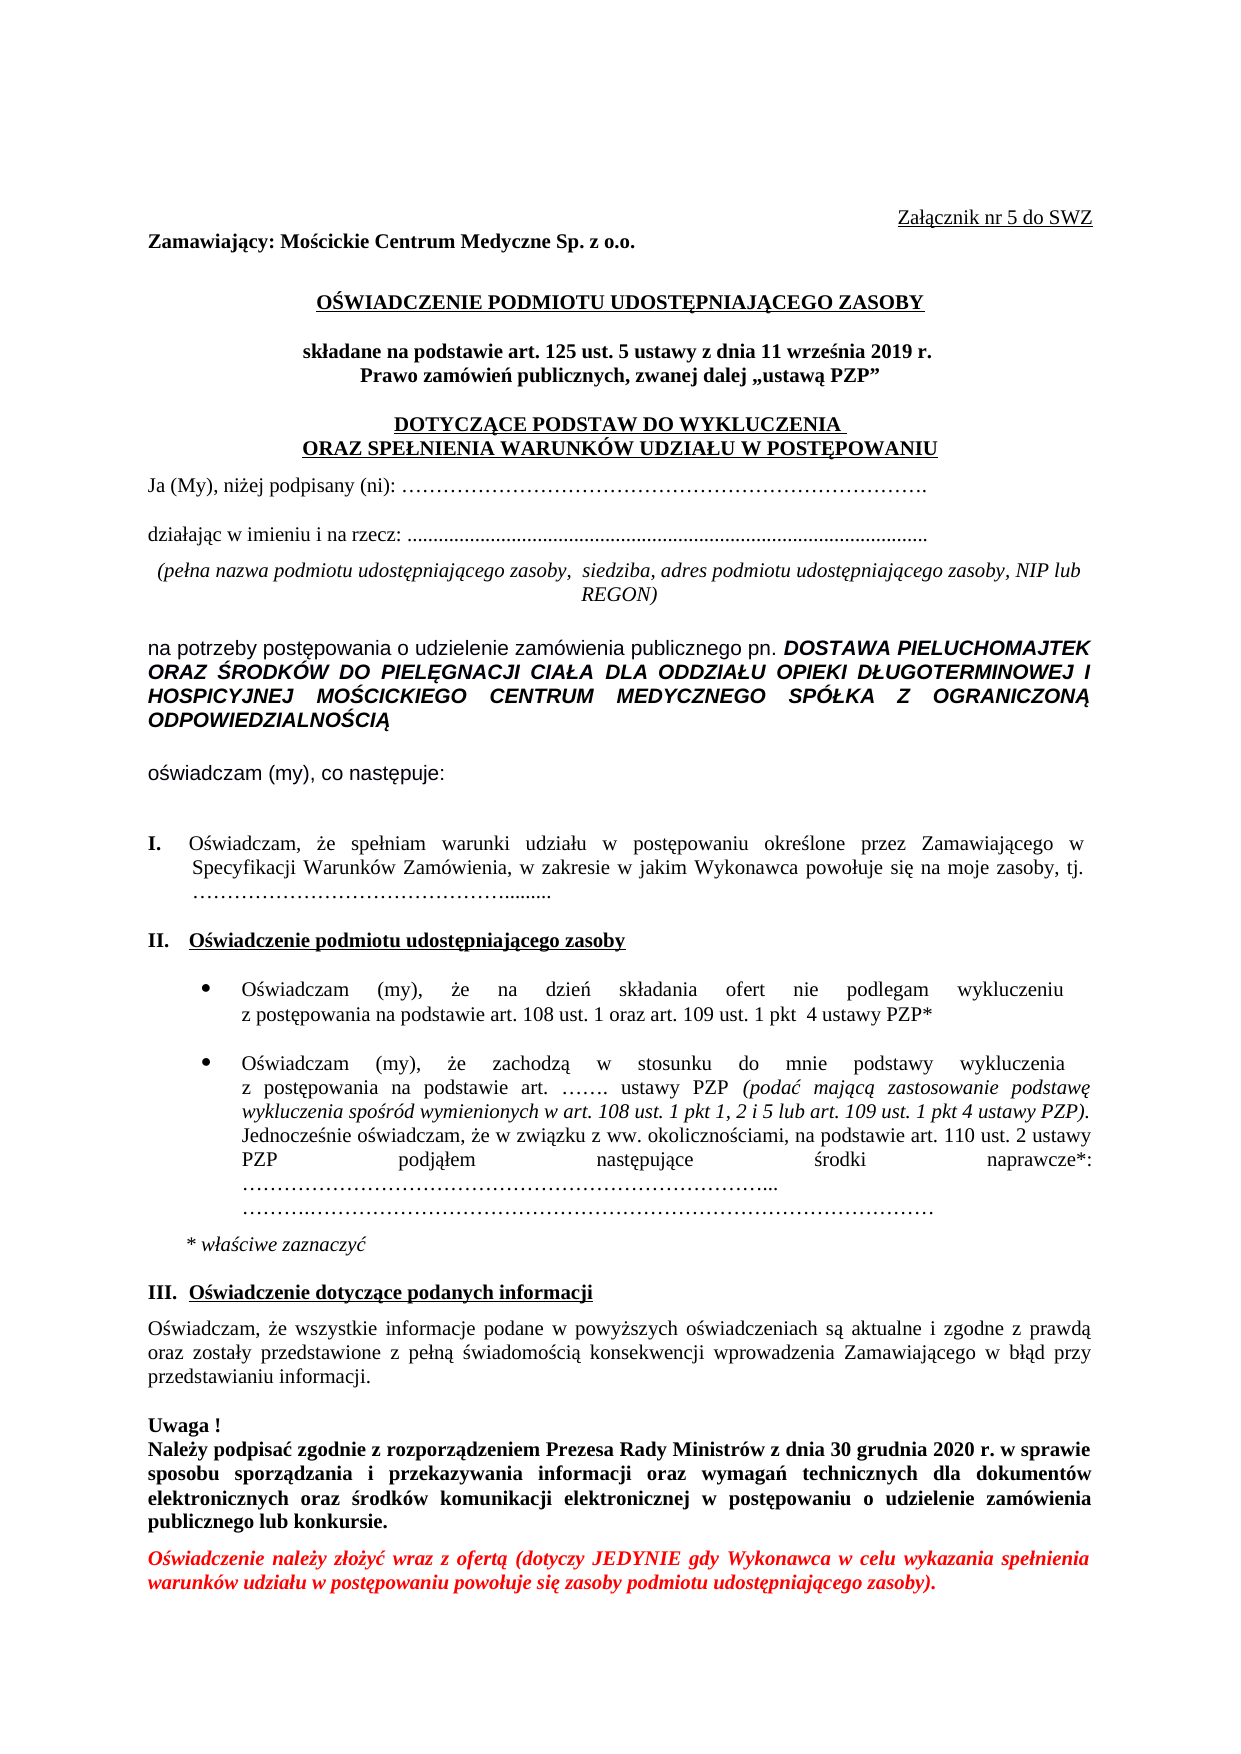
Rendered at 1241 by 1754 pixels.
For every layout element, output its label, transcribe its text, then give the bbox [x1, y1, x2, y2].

text DOTYCZĄCE PODSTAW DO WYKLUCZENIA ORAZ SPEŁNIENIA WARUNKÓW UDZIAŁU W POSTĘPOWANIU [148, 412, 1093, 460]
text * właściwe zaznaczyć [185, 1232, 1093, 1256]
list Oświadczam, że spełniam warunki udziału w postępowaniu określone przez Zamawiającego w Specyfikacji Warunków Zamówienia, w zakresie w jakim Wykonawca powołuje się na moje zasoby, tj. ………………………………………......... [148, 831, 1086, 903]
text Oświadczam, że wszystkie informacje podane w powyższych oświadczeniach są aktualne i zgodne z prawdą oraz zostały przedstawione z pełną świadomością konsekwencji wprowadzenia Zamawiającego w błąd przy przedstawianiu informacji. [148, 1316, 1093, 1388]
text składane na podstawie art. 125 ust. 5 ustawy z dnia 11 września 2019 r. Prawo zamówień publicznych, zwanej dalej „ustawą PZP” [148, 339, 1093, 387]
text (pełna nazwa podmiotu udostępniającego zasoby, siedziba, adres podmiotu udostępniającego zasoby, NIP lub REGON) [148, 558, 1093, 606]
text działając w imieniu i na rzecz: .................................................................................................... [148, 522, 1093, 546]
text Ja (My), niżej podpisany (ni): …………………………………………………………………. [148, 473, 1093, 497]
list Oświadczam (my), że zachodzą w stosunku do mnie podstawy wykluczenia z postępowania na podstawie art. ……. ustawy PZP (podać mającą zastosowanie podstawę wykluczenia spośród wymienionych w art. 108 ust. 1 pkt 1, 2 i 5 lub art. 109 ust. 1 pkt 4 ustawy PZP). Jednocześnie oświadczam, że w związku z ww. okolicznościami, na podstawie art. 110 ust. 2 ustawy PZP podjąłem następujące środki naprawcze*: …………………………………………………………………... [202, 1051, 1093, 1195]
text OŚWIADCZENIE PODMIOTU UDOSTĘPNIAJĄCEGO ZASOBY [148, 290, 1093, 314]
text Należy podpisać zgodnie z rozporządzeniem Prezesa Rady Ministrów z dnia 30 grudnia 2020 r. w sprawie sposobu sporządzania i przekazywania informacji oraz wymagań technicznych dla dokumentów elektronicznych oraz środków komunikacji elektronicznej w postępowaniu o udzielenie zamówienia publicznego lub konkursie. [148, 1437, 1093, 1533]
text ……….……………………………………………………………………………… [242, 1195, 1093, 1219]
text Zamawiający: Mościckie Centrum Medyczne Sp. z o.o. [148, 229, 1093, 253]
list Oświadczenie podmiotu udostępniającego zasoby [148, 928, 1086, 952]
list Oświadczam (my), że na dzień składania ofert nie podlegam wykluczeniu z postępowania na podstawie art. 108 ust. 1 oraz art. 109 ust. 1 pkt 4 ustawy PZP* [202, 977, 1093, 1026]
text Oświadczenie należy złożyć wraz z ofertą (dotyczy JEDYNIE gdy Wykonawca w celu wykazania spełnienia warunków udziału w postępowaniu powołuje się zasoby podmiotu udostępniającego zasoby). [148, 1546, 1093, 1594]
text oświadczam (my), co następuje: [148, 761, 1093, 784]
text na potrzeby postępowania o udzielenie zamówienia publicznego pn. DOSTAWA PIELUCHOMAJTEK ORAZ ŚRODKÓW DO PIELĘGNACJI CIAŁA DLA ODDZIAŁU OPIEKI DŁUGOTERMINOWEJ I HOSPICYJNEJ MOŚCICKIEGO CENTRUM MEDYCZNEGO SPÓŁKA Z OGRANICZONĄ ODPOWIEDZIALNOŚCIĄ [148, 636, 1093, 731]
text Uwaga ! [148, 1413, 1093, 1437]
text Załącznik nr 5 do SWZ [148, 205, 1093, 229]
list Oświadczenie dotyczące podanych informacji [148, 1280, 1093, 1304]
